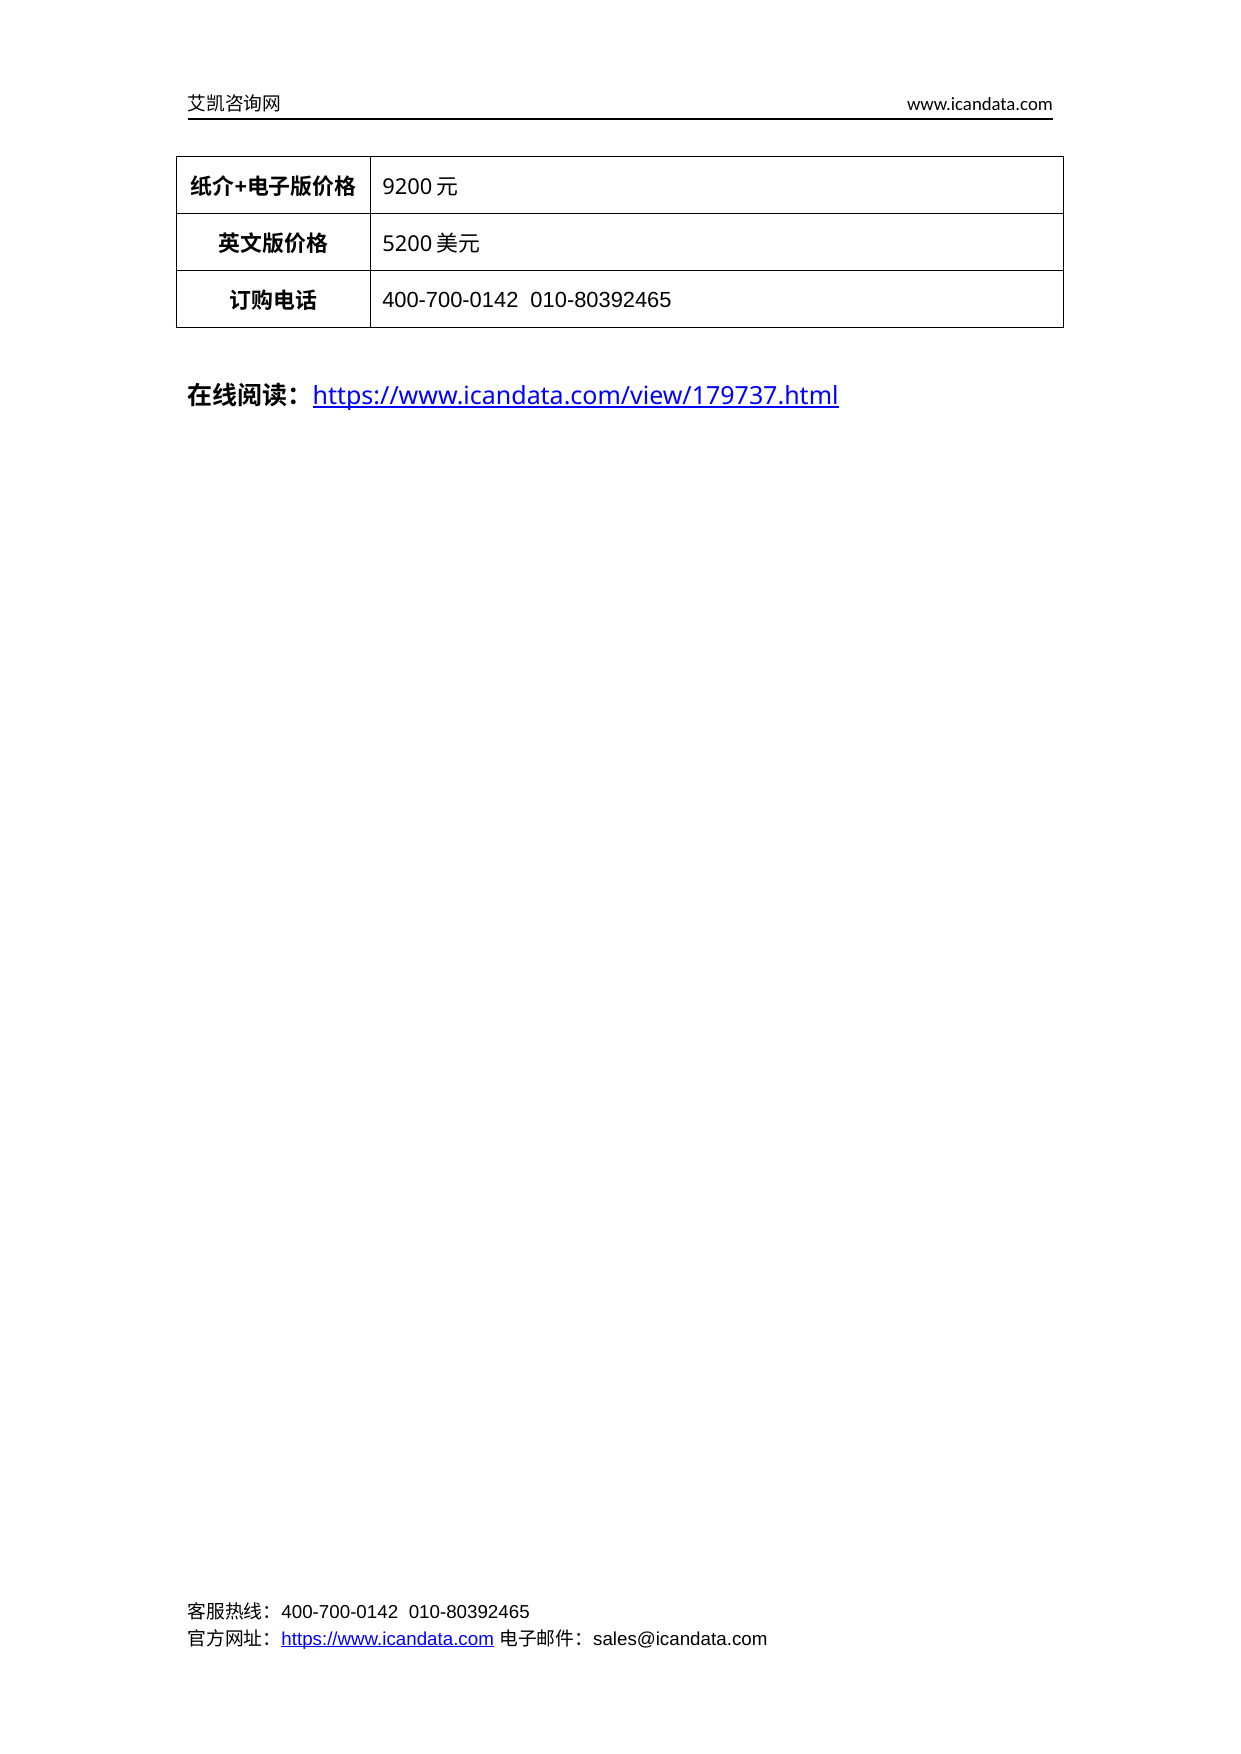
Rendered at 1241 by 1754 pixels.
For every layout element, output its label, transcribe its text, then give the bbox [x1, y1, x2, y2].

table_cell 英文版价格 [177, 214, 370, 270]
table_cell 纸介+电子版价格 [177, 157, 370, 213]
table_cell 9200元 [371, 157, 1063, 213]
table_cell 400-700-0142 010-80392465 [371, 271, 1063, 327]
text 在线阅读：https://www.icandata.com/view/179737.html [187, 361, 1053, 426]
table_cell 订购电话 [177, 271, 370, 327]
table_cell 5200美元 [371, 214, 1063, 270]
